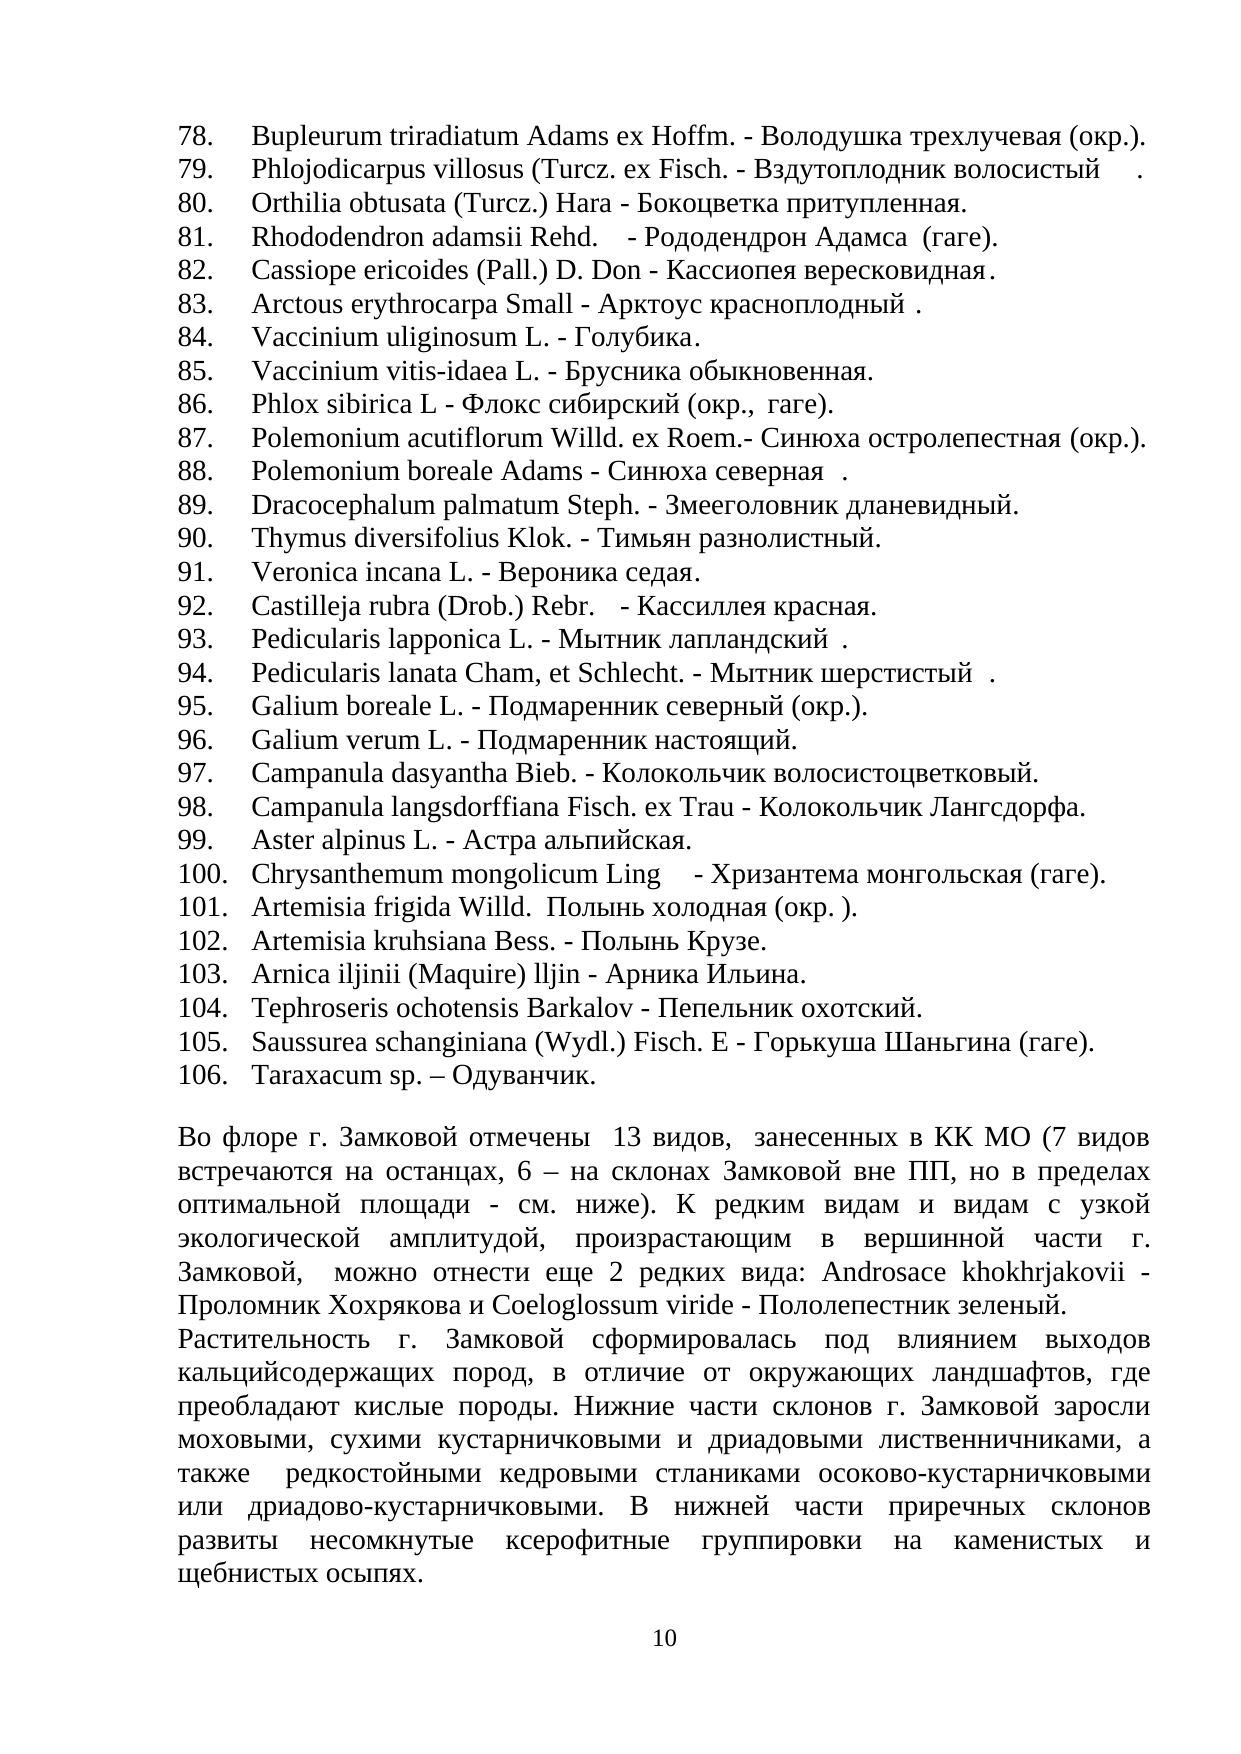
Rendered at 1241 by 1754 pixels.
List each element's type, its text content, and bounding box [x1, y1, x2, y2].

text 90. Thymus diversifolius Klok. - Тимьян разнолистный. [177, 521, 1152, 554]
text 94. Pedicularis lanata Cham, et Schlecht. - Мытник шерстистый . [177, 655, 1152, 688]
text 92. Castilleja rubra (Drob.) Rebr. - Кассиллея красная. [177, 588, 1152, 621]
text 88. Polemonium boreale Adams - Синюха северная . [177, 453, 1152, 487]
text 99. Aster alpinus L. - Астра альпийская. [177, 822, 1152, 856]
text 97. Campanula dasyantha Bieb. - Колокольчик волосистоцветковый. [177, 755, 1152, 789]
text 91. Veronica incana L. - Вероника седая . [177, 554, 1152, 588]
text 101. Artemisia frigida Willd. Полынь холодная (окр. ). [177, 889, 1152, 923]
text Во флоре г. Замковой отмечены 13 видов, занесенных в КК МО (7 видов встречаются на останцах, 6 – на склонах Замковой вне ПП, но в пределах оптимальной площади - см. ниже). К редким видам и видам с узкой экологической амплитудой, произрастающим в вершинной части г. Замковой, можно отнести еще 2 редких вида: Androsace khokhrjakovii - Проломник Хохрякова и Coeloglossum viride - Пололепестник зеленый. [177, 1119, 1152, 1321]
text 86. Phlox sibirica L - Флокс сибирский (окр., гаге). [177, 386, 1152, 420]
text 89. Dracocephalum palmatum Steph. - Змееголовник дланевидный. [177, 487, 1152, 521]
text 81. Rhododendron adamsii Rehd. - Рододендрон Адамса (гаге). [177, 219, 1152, 252]
text 80. Orthilia obtusata (Turcz.) Hara - Бокоцветка притупленная. [177, 185, 1152, 219]
text 93. Pedicularis lapponica L. - Мытник лапландский . [177, 621, 1152, 655]
text 105. Saussurea schanginiana (Wydl.) Fisch. E - Горькуша Шаньгина (гаге). [177, 1024, 1152, 1057]
text 98. Campanula langsdorffiana Fisch. ex Trau - Колокольчик Лангсдорфа. [177, 789, 1152, 822]
text 87. Polemonium acutiflorum Willd. ex Roem.- Cинюха остролепестная (окр.). [177, 420, 1152, 453]
text 103. Arnica iljinii (Maquire) lljin - Арника Ильина. [177, 957, 1152, 990]
text 104. Tephroseris ochotensis Barkalov - Пепельник охотский. [177, 990, 1152, 1024]
text 83. Arctous erythrocarpa Small - Арктоус красноплодный . [177, 286, 1152, 319]
text 78. Bupleurum triradiatum Adams ex Hoffm. - Володушка трехлучевая (окр.). [177, 118, 1152, 152]
text 106. Taraxacum sp. – Одуванчик. [177, 1057, 1152, 1091]
text 84. Vaccinium uliginosum L. - Голубика . [177, 319, 1152, 353]
text 82. Cassiope ericoides (Pall.) D. Don - Кассиопея вересковидная . [177, 252, 1152, 286]
text 79. Phlojodicarpus villosus (Turcz. ex Fisch. - Вздутоплодник волосистый . [177, 152, 1152, 185]
text 85. Vaccinium vitis-idaea L. - Брусника обыкновенная. [177, 353, 1152, 386]
text 95. Galium boreale L. - Подмаренник северный (окр.). [177, 688, 1152, 722]
text 96. Galium verum L. - Подмаренник настоящий. [177, 722, 1152, 755]
text 102. Artemisia kruhsiana Bess. - Полынь Крузе. [177, 923, 1152, 957]
text 100. Chrysanthemum mongolicum Ling - Хризантема монгольская (гаге). [177, 856, 1152, 889]
text Растительность г. Замковой сформировалась под влиянием выходов кальцийсодержащих пород, в отличие от окружающих ландшафтов, где преобладают кислые породы. Нижние части склонов г. Замковой заросли моховыми, сухими кустарничковыми и дриадовыми лиственничниками, а также редкостойными кедровыми стланиками осоково-кустарничковыми или дриадово-кустарничковыми. В нижней части приречных склонов развиты несомкнутые ксерофитные группировки на каменистых и щебнистых осыпях. [177, 1321, 1152, 1589]
